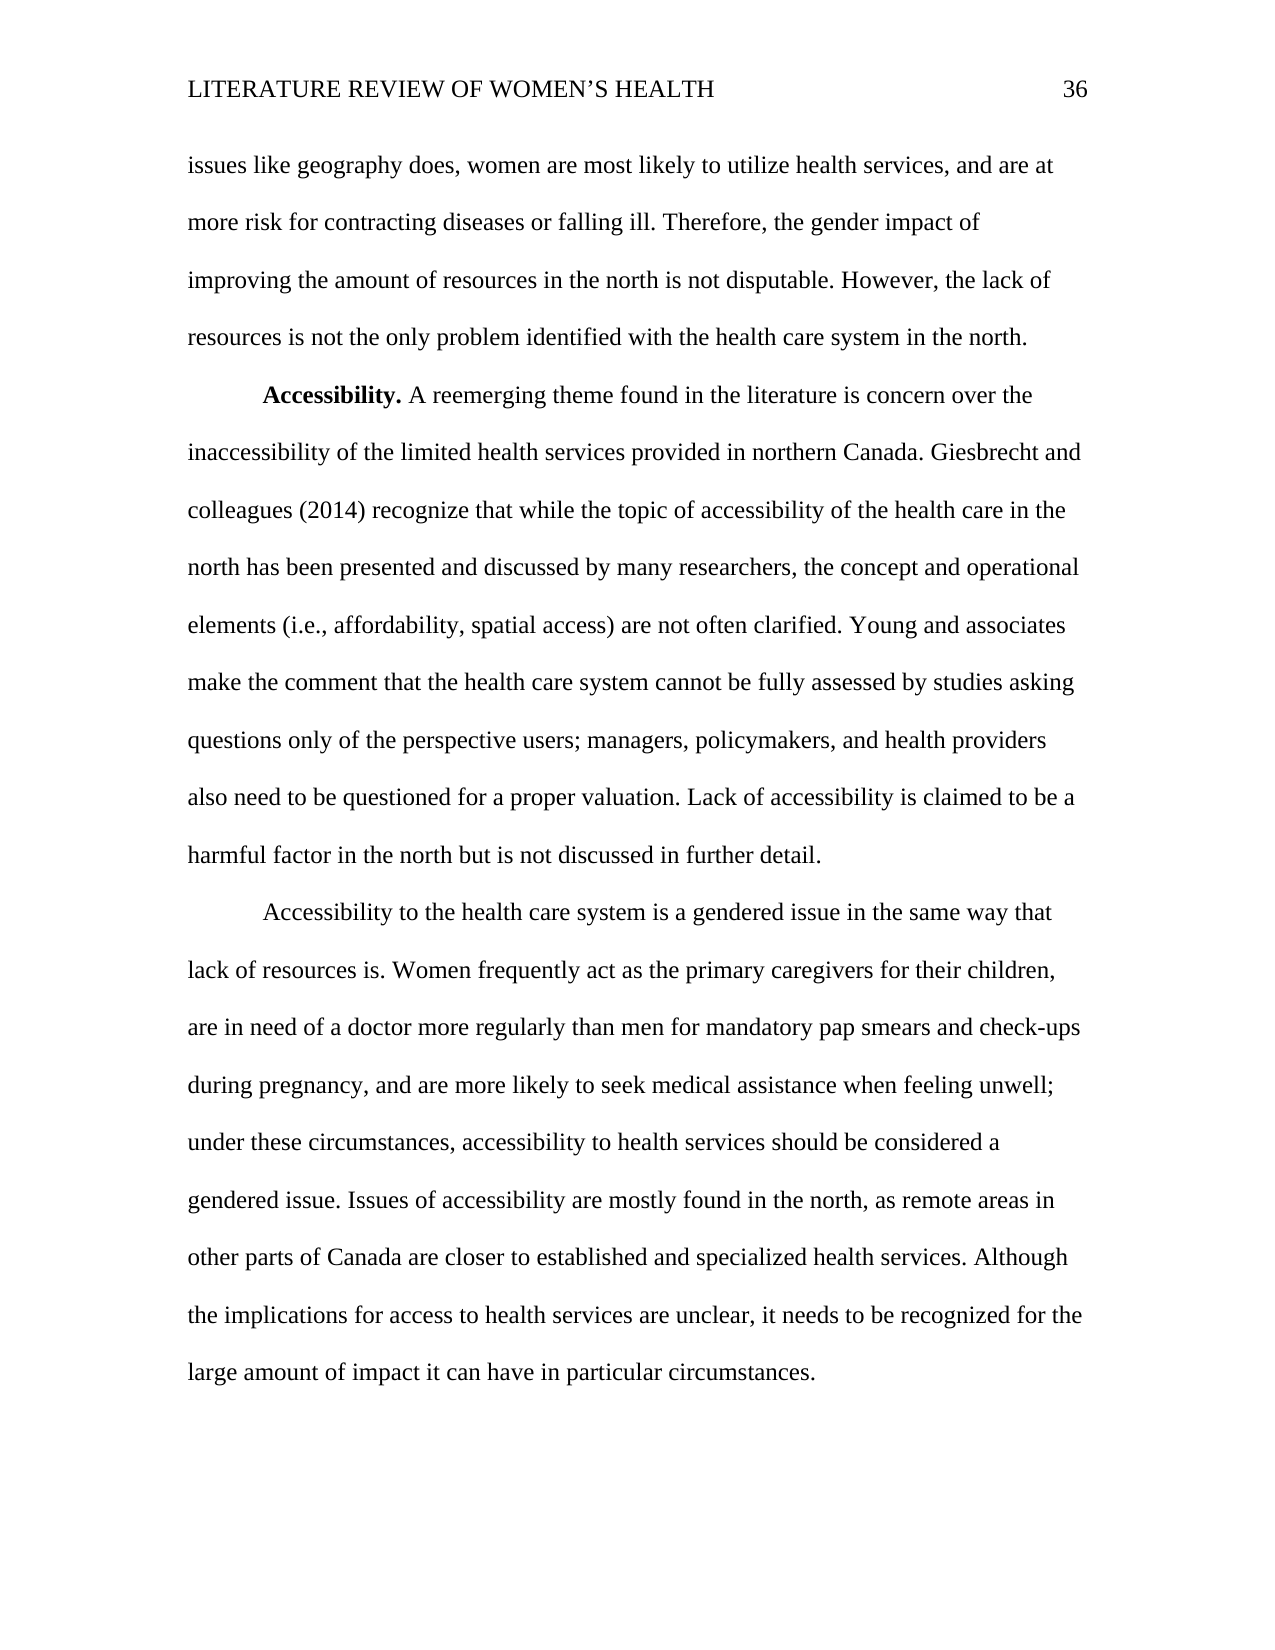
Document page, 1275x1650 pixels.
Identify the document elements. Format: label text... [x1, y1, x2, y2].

text Accessibility to the health care system is a gendered issue in the same way that lack of resources is. Women frequently act as the primary caregivers for their children, are in need of a doctor more regularly than men for mandatory pap smears and check-ups during pregnancy, and are more likely to seek medical assistance when feeling unwell; under these circumstances, accessibility to health services should be considered a gendered issue. Issues of accessibility are mostly found in the north, as remote areas in other parts of Canada are closer to established and specialized health services. Although the implications for access to health services are unclear, it needs to be recognized for the large amount of impact it can have in particular circumstances. [187, 897, 1088, 1386]
text Accessibility. A reemerging theme found in the literature is concern over the inaccessibility of the limited health services provided in northern Canada. Giesbrecht and colleagues (2014) recognize that while the topic of accessibility of the health care in the north has been presented and discussed by many researchers, the concept and operational elements (i.e., affordability, spatial access) are not often clarified. Young and associates make the comment that the health care system cannot be fully assessed by studies asking questions only of the perspective users; managers, policymakers, and health providers also need to be questioned for a proper valuation. Lack of accessibility is claimed to be a harmful factor in the north but is not discussed in further detail. [187, 380, 1088, 869]
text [187, 150, 1088, 351]
